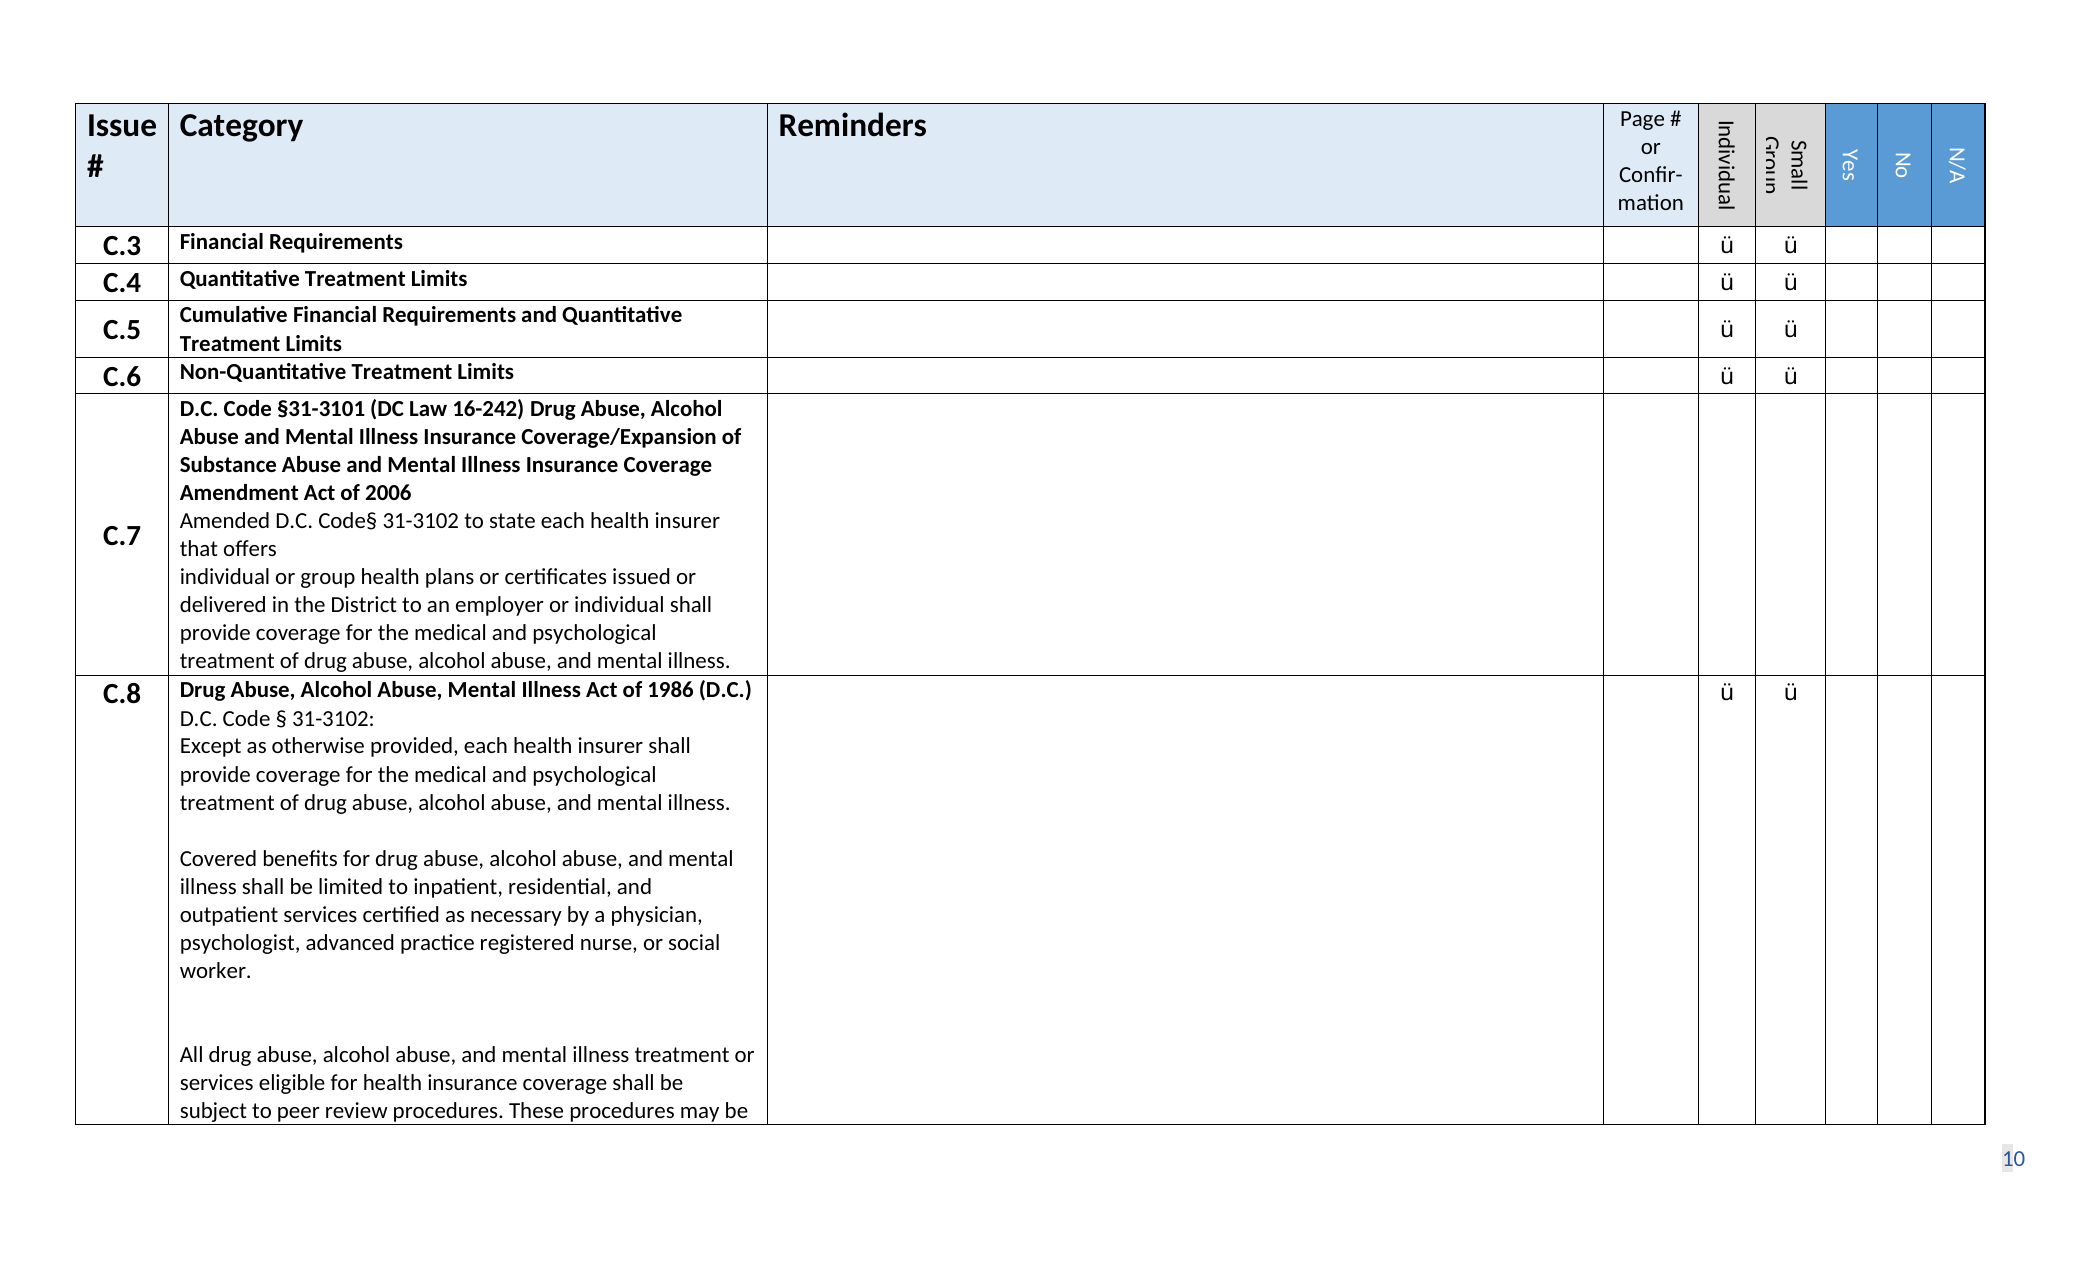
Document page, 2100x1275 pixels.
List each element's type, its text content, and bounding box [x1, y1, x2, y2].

table_cell [1826, 358, 1877, 393]
table_cell ü [1756, 358, 1825, 393]
table_header Page # or Confir-mation [1604, 104, 1698, 226]
table_cell [1604, 676, 1698, 1124]
table_cell ü [1699, 227, 1755, 263]
table_header Reminders [768, 104, 1603, 226]
table_cell [1604, 301, 1698, 357]
table_cell [1604, 227, 1698, 263]
table_cell [1932, 227, 1984, 263]
table_cell [1932, 394, 1984, 674]
table_cell [768, 676, 1603, 1124]
table_cell Non-Quantitative Treatment Limits [169, 358, 767, 393]
table_header Individual [1699, 104, 1755, 226]
table_cell Quantitative Treatment Limits [169, 264, 767, 299]
table_cell [768, 358, 1603, 393]
table_cell [1932, 358, 1984, 393]
table_header Yes [1826, 104, 1877, 226]
table_cell C.4 [76, 264, 168, 299]
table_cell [169, 676, 767, 1124]
table_cell [1878, 227, 1931, 263]
table_cell Financial Requirements [169, 227, 767, 263]
table_cell [1826, 227, 1877, 263]
table_header N/A [1932, 104, 1984, 226]
table_cell [768, 394, 1603, 674]
table_cell [1826, 301, 1877, 357]
table_header Small Group [1756, 104, 1825, 226]
table_cell [1932, 301, 1984, 357]
table_cell [1604, 264, 1698, 299]
table_cell [1699, 394, 1755, 674]
table_header No [1878, 104, 1931, 226]
table_cell [768, 227, 1603, 263]
table_cell [1878, 358, 1931, 393]
table_cell [1826, 264, 1877, 299]
table_cell ü [1699, 676, 1755, 1124]
table_cell C.7 [76, 394, 168, 674]
table_cell [1878, 394, 1931, 674]
table_cell C.5 [76, 301, 168, 357]
table_header Category [169, 104, 767, 226]
table_cell ü [1756, 264, 1825, 299]
table_cell [1878, 676, 1931, 1124]
table_cell ü [1756, 676, 1825, 1124]
table_cell [1932, 676, 1984, 1124]
table_cell [1878, 301, 1931, 357]
table_cell C.6 [76, 358, 168, 393]
table_cell [768, 301, 1603, 357]
table_cell ü [1699, 264, 1755, 299]
table_cell D.C. Code §31-3101 (DC Law 16-242) Drug Abuse, Alcohol Abuse and Mental Illness Insurance Coverage/Expansion of Substance Abuse and Mental Illness Insurance Coverage Amendment Act of 2006 Amended D.C. Code§ 31-3102 to state each health insurer that offers individual or group health plans or certificates issued or delivered in the District to an employer or individual shall provide coverage for the medical and psychological treatment of drug abuse, alcohol abuse, and mental illness. [169, 394, 767, 674]
table_header Issue # [76, 104, 168, 226]
table_cell ü [1699, 358, 1755, 393]
table_cell [1826, 676, 1877, 1124]
table_cell [1604, 358, 1698, 393]
table_cell ü [1699, 301, 1755, 357]
table_cell [1826, 394, 1877, 674]
table_cell [1756, 394, 1825, 674]
table_cell C.8 [76, 676, 168, 1124]
table_cell C.3 [76, 227, 168, 263]
table_cell [1932, 264, 1984, 299]
table_cell [768, 264, 1603, 299]
table_cell ü [1756, 227, 1825, 263]
table_cell [1604, 394, 1698, 674]
table_cell ü [1756, 301, 1825, 357]
table_cell [1878, 264, 1931, 299]
table_cell Cumulative Financial Requirements and Quantitative Treatment Limits [169, 301, 767, 357]
